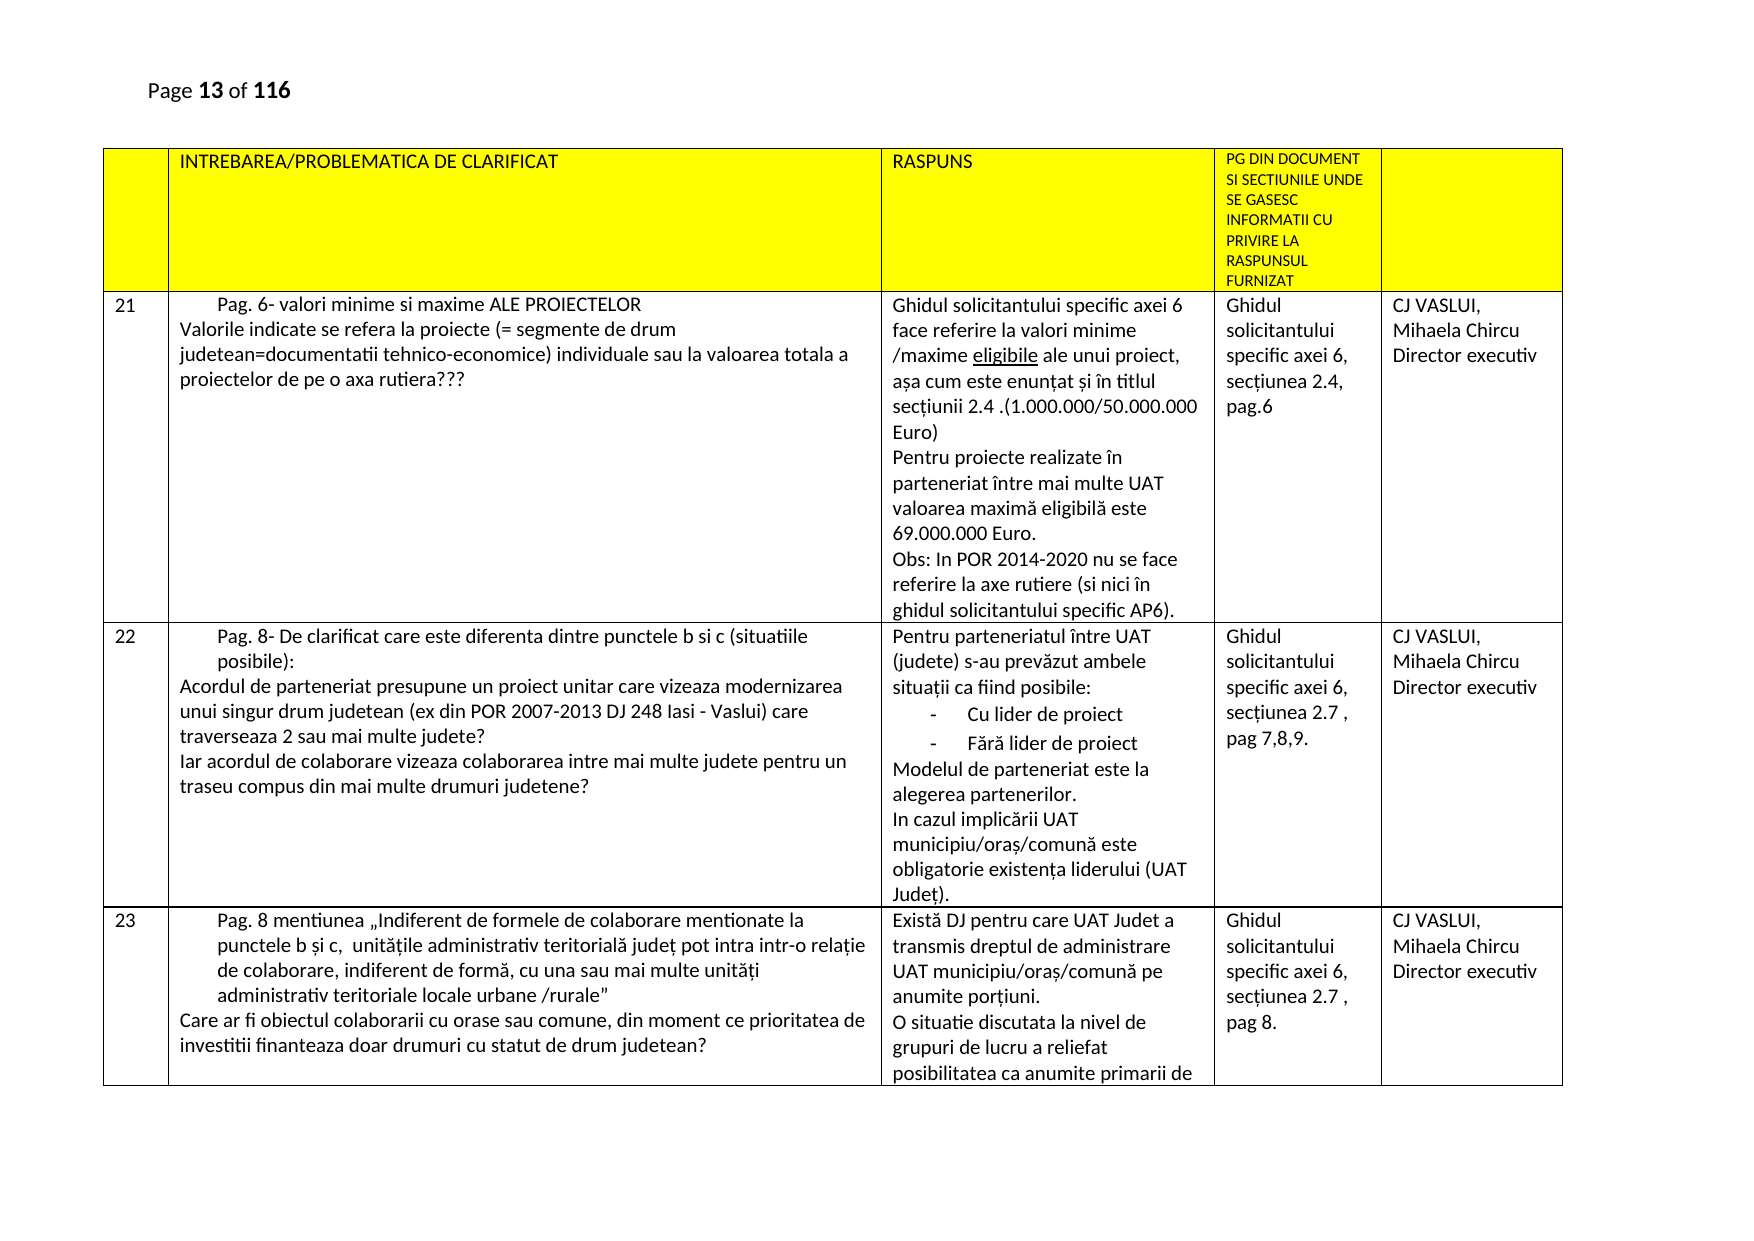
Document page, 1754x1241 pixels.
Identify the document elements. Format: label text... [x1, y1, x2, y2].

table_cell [169, 908, 881, 1085]
table_cell Ghidul solicitantului specific axei 6, secțiunea 2.4, pag.6 [1215, 292, 1381, 622]
table_cell Pag. 8- De clarificat care este diferenta dintre punctele b si c (situatiile posibile): Acordul de parteneriat presupune un proiect unitar care vizeaza modernizarea unui singur drum judetean (ex din POR 2007-2013 DJ 248 Iasi - Vaslui) care traverseaza 2 sau mai multe judete? Iar acordul de colaborare vizeaza colaborarea intre mai multe judete pentru un traseu compus din mai multe drumuri judetene? [169, 623, 881, 906]
table_cell CJ VASLUI, Mihaela Chircu Director executiv [1382, 623, 1562, 906]
table_cell 23 [104, 908, 168, 1085]
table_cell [1382, 908, 1562, 1085]
table_cell 22 [104, 623, 168, 906]
table_header [1382, 149, 1562, 291]
table_header [104, 149, 168, 291]
table_header INTREBAREA/PROBLEMATICA DE CLARIFICAT [169, 149, 881, 291]
table_cell Ghidul solicitantului specific axei 6, secțiunea 2.7 , pag 7,8,9. [1215, 623, 1381, 906]
table_header PG DIN DOCUMENT SI SECTIUNILE UNDE SE GASESC INFORMATII CU PRIVIRE LA RASPUNSUL FURNIZAT [1215, 149, 1381, 291]
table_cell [1215, 908, 1381, 1085]
table_cell Pag. 6- valori minime si maxime ALE PROIECTELOR Valorile indicate se refera la proiecte (= segmente de drum judetean=documentatii tehnico-economice) individuale sau la valoarea totala a proiectelor de pe o axa rutiera??? [169, 292, 881, 622]
table_cell Ghidul solicitantului specific axei 6 face referire la valori minime /maxime eligibile ale unui proiect, așa cum este enunțat și în titlul secțiunii 2.4 .(1.000.000/50.000.000 Euro) Pentru proiecte realizate în parteneriat între mai multe UAT valoarea maximă eligibilă este 69.000.000 Euro. Obs: In POR 2014-2020 nu se face referire la axe rutiere (si nici în ghidul solicitantului specific AP6). [882, 292, 1214, 622]
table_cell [882, 908, 1214, 1085]
table_cell 21 [104, 292, 168, 622]
table_cell Pentru parteneriatul între UAT (judete) s-au prevăzut ambele situații ca fiind posibile: Cu lider de proiect Fără lider de proiect Modelul de parteneriat este la alegerea partenerilor. In cazul implicării UAT municipiu/oraș/comună este obligatorie existența liderului (UAT Județ). [882, 623, 1214, 906]
table_header RASPUNS [882, 149, 1214, 291]
table_cell CJ VASLUI, Mihaela Chircu Director executiv [1382, 292, 1562, 622]
